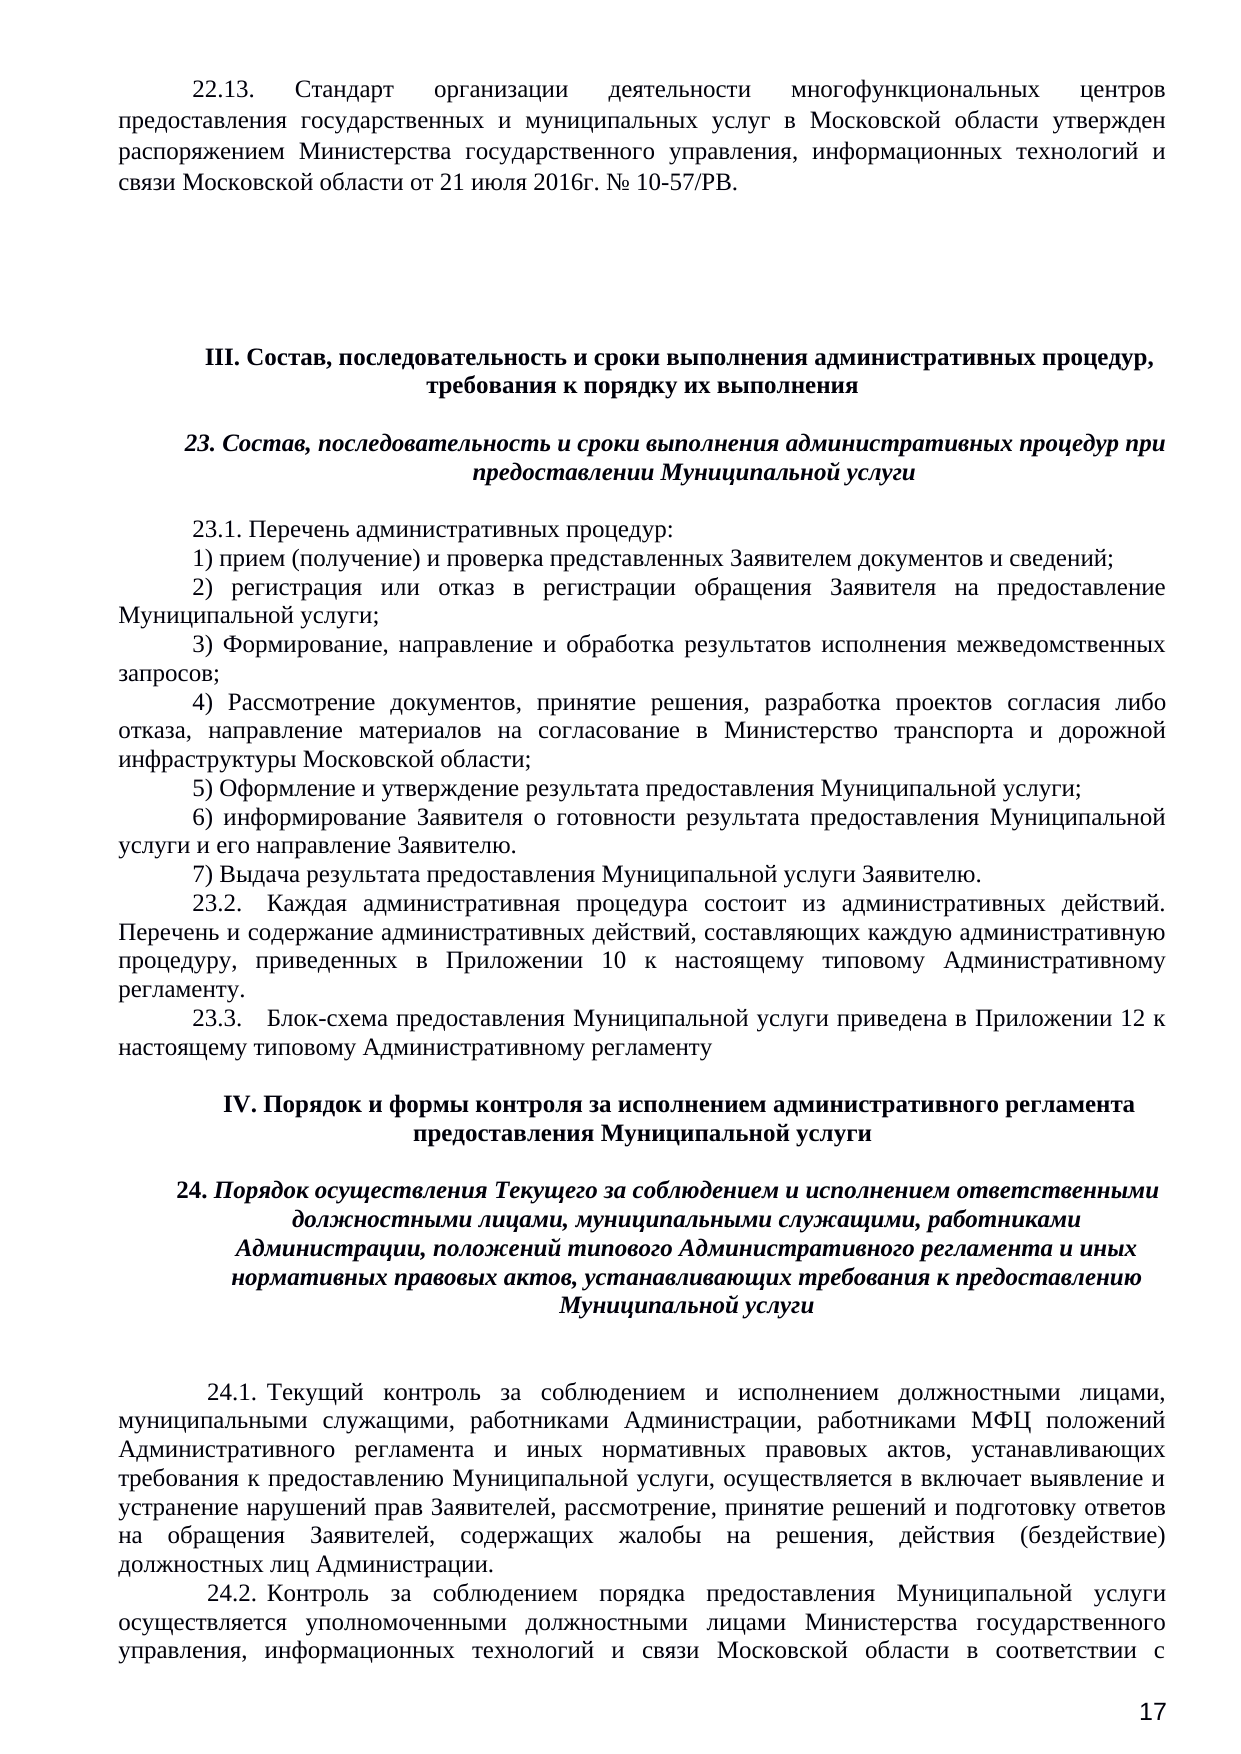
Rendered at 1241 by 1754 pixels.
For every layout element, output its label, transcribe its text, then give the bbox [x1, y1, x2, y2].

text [118, 1578, 1167, 1664]
text 2) регистрация или отказ в регистрации обращения Заявителя на предоставление Муниципальной услуги; [118, 572, 1167, 629]
text 23.3. Блок-схема предоставления Муниципальной услуги приведена в Приложении 12 к настоящему типовому Административному регламенту [118, 1003, 1167, 1061]
text 7) Выдача результата предоставления Муниципальной услуги Заявителю. [118, 859, 1167, 888]
text 22.13. Стандарт организации деятельности многофункциональных центров предоставления государственных и муниципальных услуг в Московской области утвержден распоряжением Министерства государственного управления, информационных технологий и связи Московской области от 21 июля 2016г. № 10-57/РВ. [118, 74, 1167, 196]
text 6) информирование Заявителя о готовности результата предоставления Муниципальной услуги и его направление Заявителю. [118, 802, 1167, 859]
text 3) Формирование, направление и обработка результатов исполнения межведомственных запросов; [118, 629, 1167, 687]
text 23.1. Перечень административных процедур: [118, 514, 1167, 543]
text 4) Рассмотрение документов, принятие решения, разработка проектов согласия либо отказа, направление материалов на согласование в Министерство транспорта и дорожной инфраструктуры Московской области; [118, 687, 1167, 773]
list Порядок осуществления Текущего за соблюдением и исполнением ответственными должностными лицами, муниципальными служащими, работниками Администрации, положений типового Административного регламента и иных нормативных правовых актов, устанавливающих требования к предоставлению Муниципальной услуги [169, 1176, 1167, 1319]
text 23.2. Каждая административная процедура состоит из административных действий. Перечень и содержание административных действий, составляющих каждую административную процедуру, приведенных в Приложении 10 к настоящему типовому Административному регламенту. [118, 888, 1167, 1003]
text 1) прием (получение) и проверка представленных Заявителем документов и сведений; [118, 543, 1167, 572]
list Состав, последовательность и сроки выполнения административных процедур при предоставлении Муниципальной услуги [184, 428, 1167, 486]
text 24.1. Текущий контроль за соблюдением и исполнением должностными лицами, муниципальными служащими, работниками Администрации, работниками МФЦ положений Административного регламента и иных нормативных правовых актов, устанавливающих требования к предоставлению Муниципальной услуги, осуществляется в включает выявление и устранение нарушений прав Заявителей, рассмотрение, принятие решений и подготовку ответов на обращения Заявителей, содержащих жалобы на решения, действия (бездействие) должностных лиц Администрации. [118, 1377, 1167, 1578]
text IV. Порядок и формы контроля за исполнением административного регламента предоставления Муниципальной услуги [118, 1089, 1167, 1147]
text III. Состав, последовательность и сроки выполнения административных процедур, требования к порядку их выполнения [118, 342, 1167, 399]
text 5) Оформление и утверждение результата предоставления Муниципальной услуги; [118, 773, 1167, 802]
